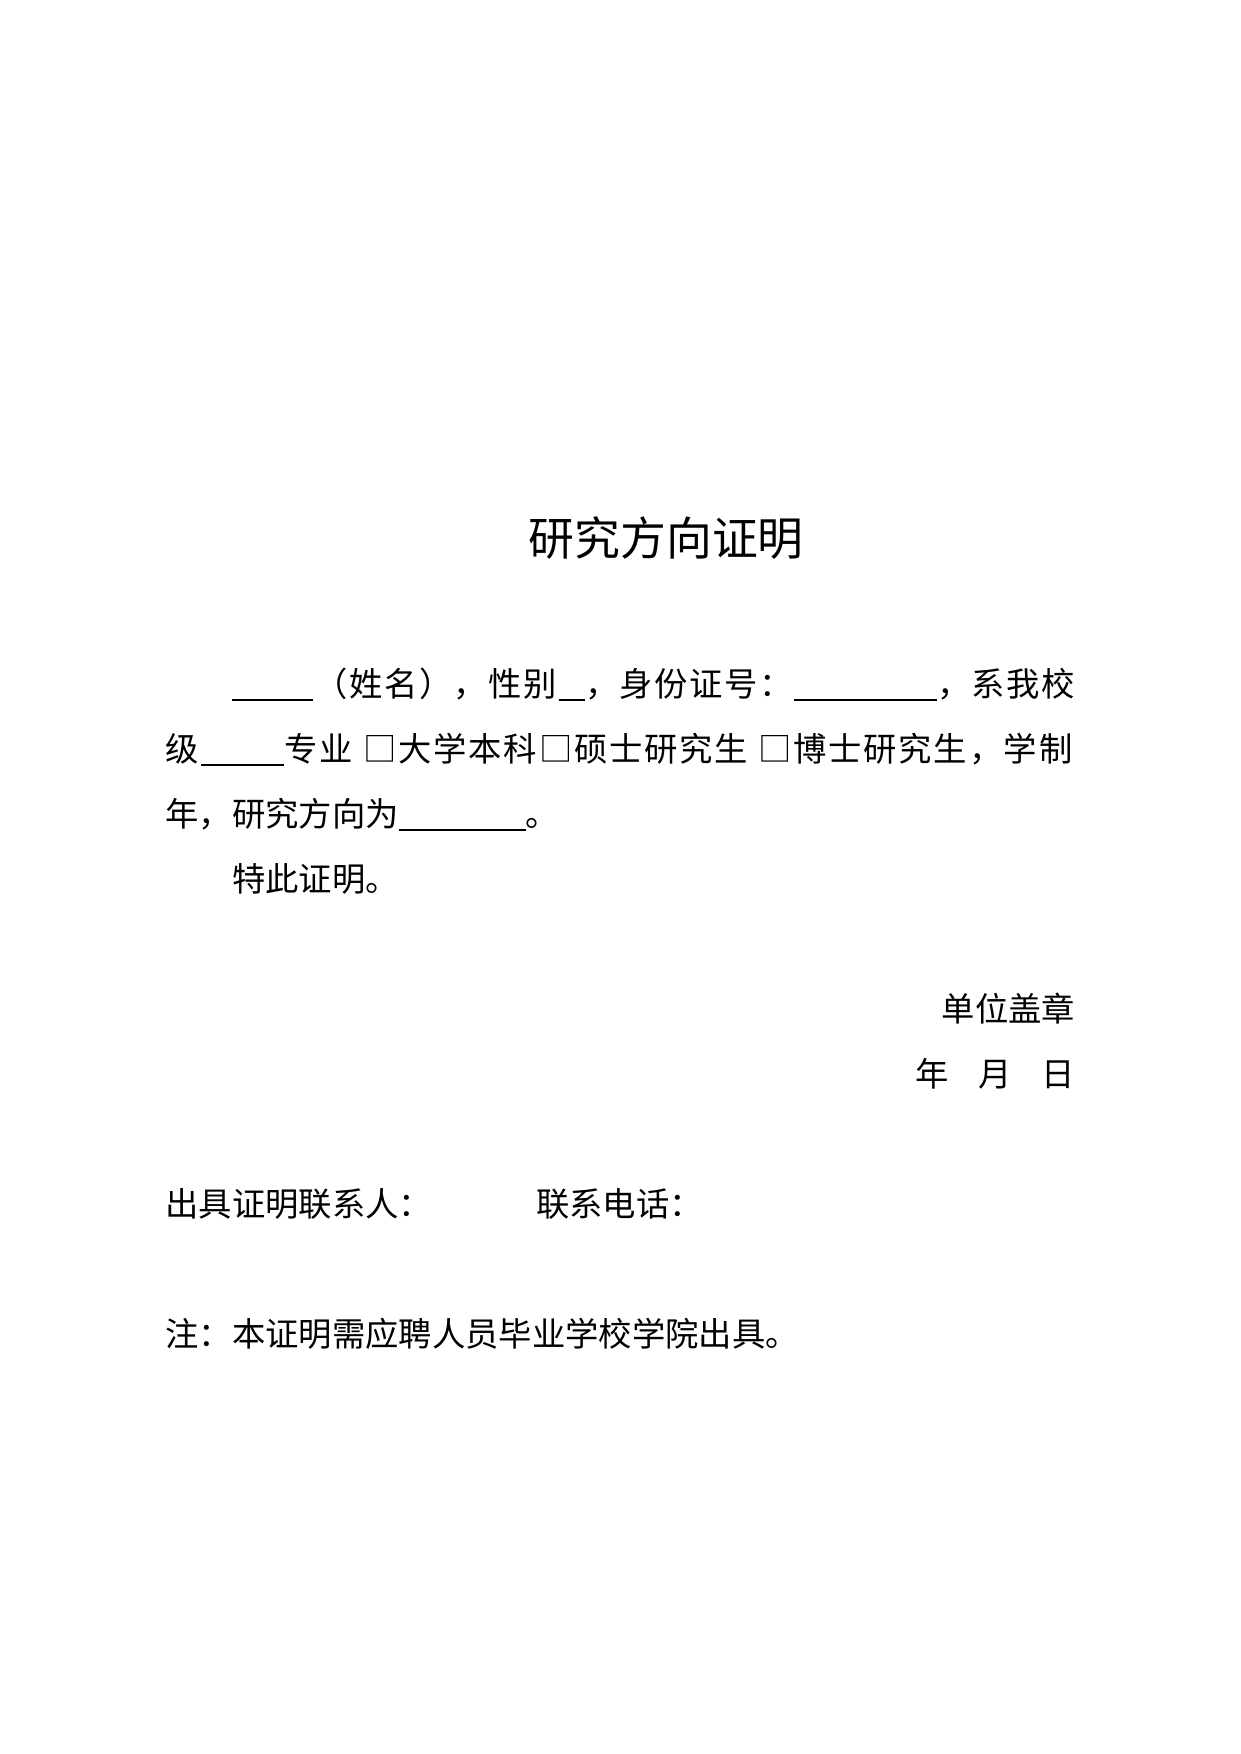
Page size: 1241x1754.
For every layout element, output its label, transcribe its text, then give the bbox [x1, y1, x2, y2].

text 出具证明联系人： 联系电话： [165, 1169, 1075, 1234]
text （姓名），性别 ，身份证号： ，系我校 级 专业 □大学本科□硕士研究生 □博士研究生，学制 年，研究方向为 。 [165, 649, 1075, 844]
text 注：本证明需应聘人员毕业学校学院出具。 [165, 1299, 1075, 1364]
text 年 月 日 [165, 1039, 1075, 1104]
text 研究方向证明 [165, 487, 1075, 584]
text 特此证明。 [165, 844, 1075, 909]
text 单位盖章 [165, 974, 1075, 1039]
